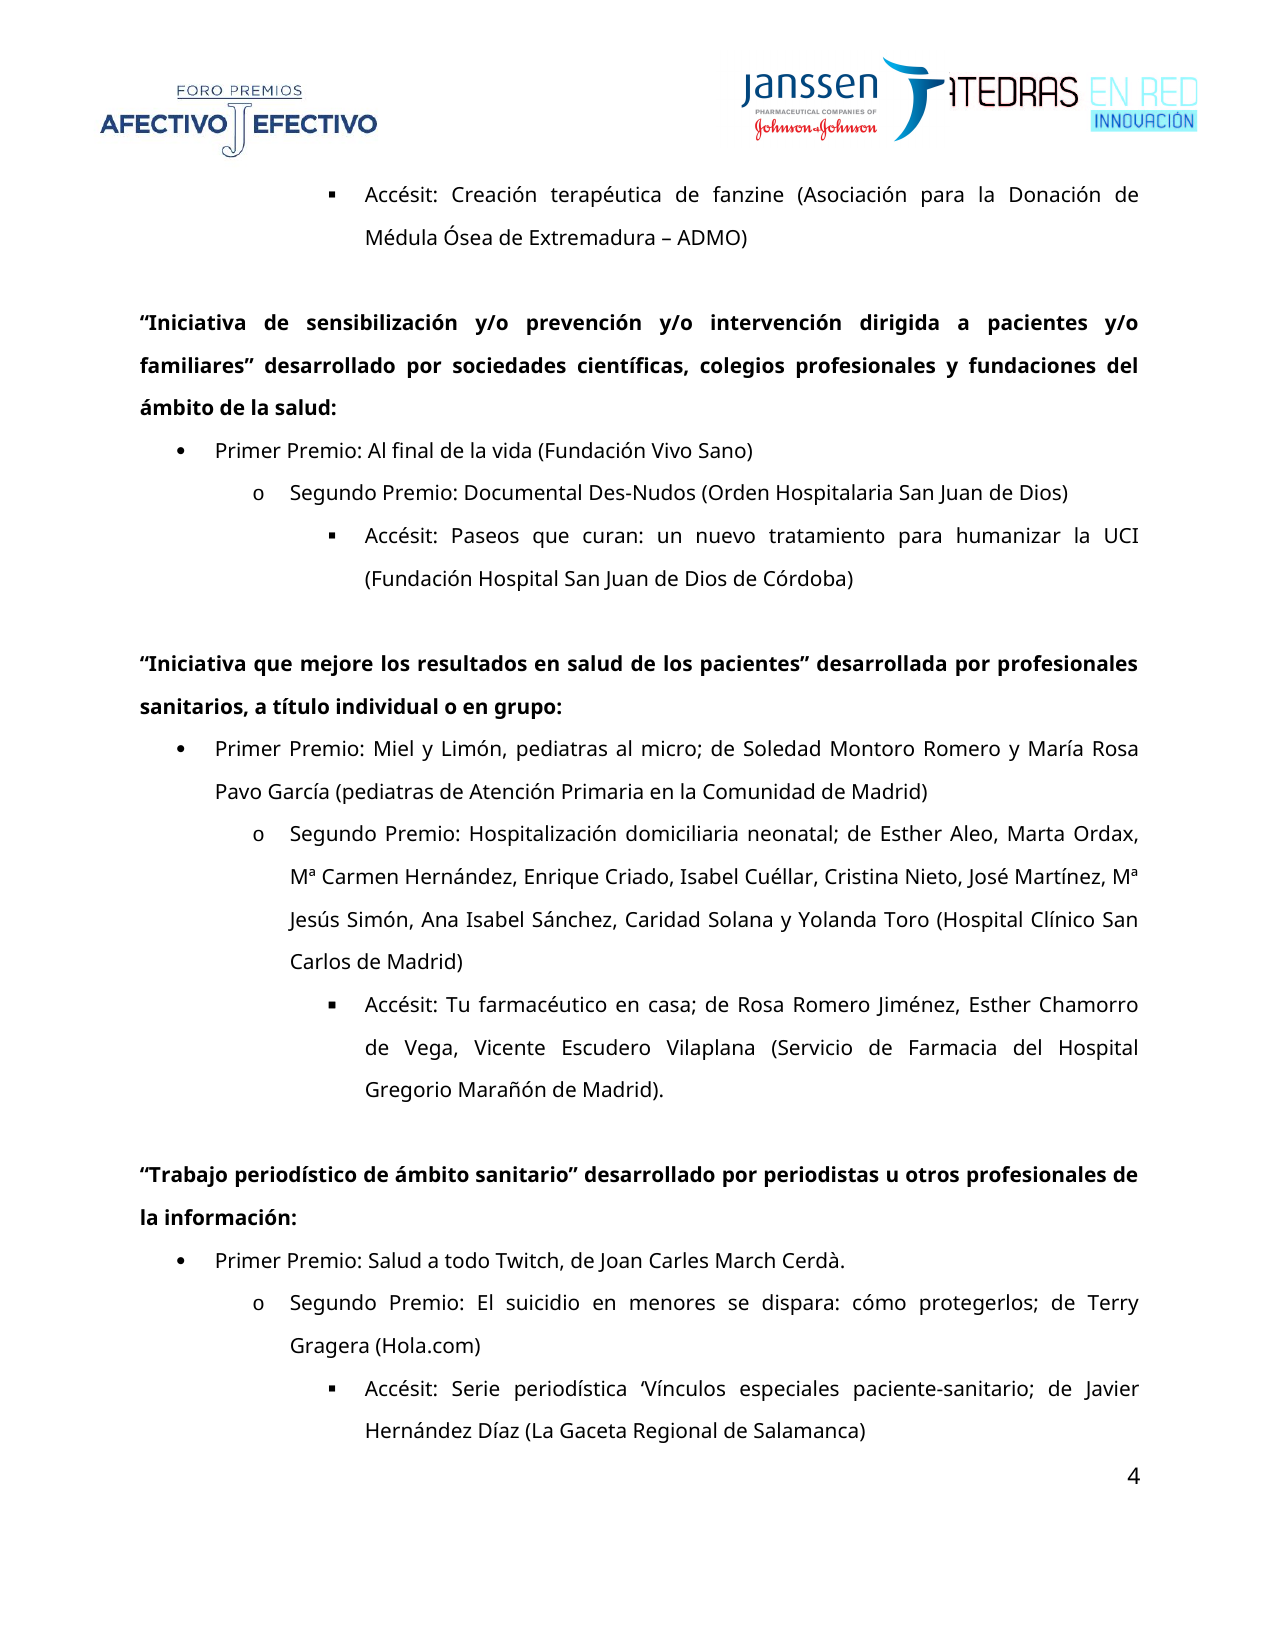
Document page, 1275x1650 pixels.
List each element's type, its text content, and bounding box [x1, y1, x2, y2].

text “Iniciativa que mejore los resultados en salud de los pacientes” desarrollada por profesionales sanitarios, a título individual o en grupo: [139, 649, 1140, 720]
list Segundo Premio: Hospitalización domiciliaria neonatal; de Esther Aleo, Marta Ordax, Mª Carmen Hernández, Enrique Criado, Isabel Cuéllar, Cristina Nieto, José Martínez, Mª Jesús Simón, Ana Isabel Sánchez, Caridad Solana y Yolanda Toro (Hospital Clínico San Carlos de Madrid) [252, 819, 1140, 976]
list Primer Premio: Salud a todo Twitch, de Joan Carles March Cerdà. [177, 1246, 1140, 1274]
list Accésit: Serie periodística ‘Vínculos especiales paciente-sanitario; de Javier Hernández Díaz (La Gaceta Regional de Salamanca) [327, 1374, 1140, 1445]
list Primer Premio: Al final de la vida (Fundación Vivo Sano) [177, 436, 1140, 464]
text “Iniciativa de sensibilización y/o prevención y/o intervención dirigida a pacientes y/o familiares” desarrollado por sociedades científicas, colegios profesionales y fundaciones del ámbito de la salud: [139, 308, 1140, 422]
list Segundo Premio: El suicidio en menores se dispara: cómo protegerlos; de Terry Gragera (Hola.com) [252, 1288, 1140, 1359]
list Segundo Premio: Documental Des-Nudos (Orden Hospitalaria San Juan de Dios) [252, 478, 1140, 507]
picture [70, 72, 401, 169]
picture [716, 50, 1198, 148]
list Primer Premio: Miel y Limón, pediatras al micro; de Soledad Montoro Romero y María Rosa Pavo García (pediatras de Atención Primaria en la Comunidad de Madrid) [177, 734, 1140, 805]
list Accésit: Creación terapéutica de fanzine (Asociación para la Donación de Médula Ósea de Extremadura – ADMO) [327, 180, 1140, 251]
text “Trabajo periodístico de ámbito sanitario” desarrollado por periodistas u otros profesionales de la información: [139, 1161, 1140, 1232]
list Accésit: Paseos que curan: un nuevo tratamiento para humanizar la UCI (Fundación Hospital San Juan de Dios de Córdoba) [327, 521, 1140, 592]
list Accésit: Tu farmacéutico en casa; de Rosa Romero Jiménez, Esther Chamorro de Vega, Vicente Escudero Vilaplana (Servicio de Farmacia del Hospital Gregorio Marañón de Madrid). [327, 990, 1140, 1104]
